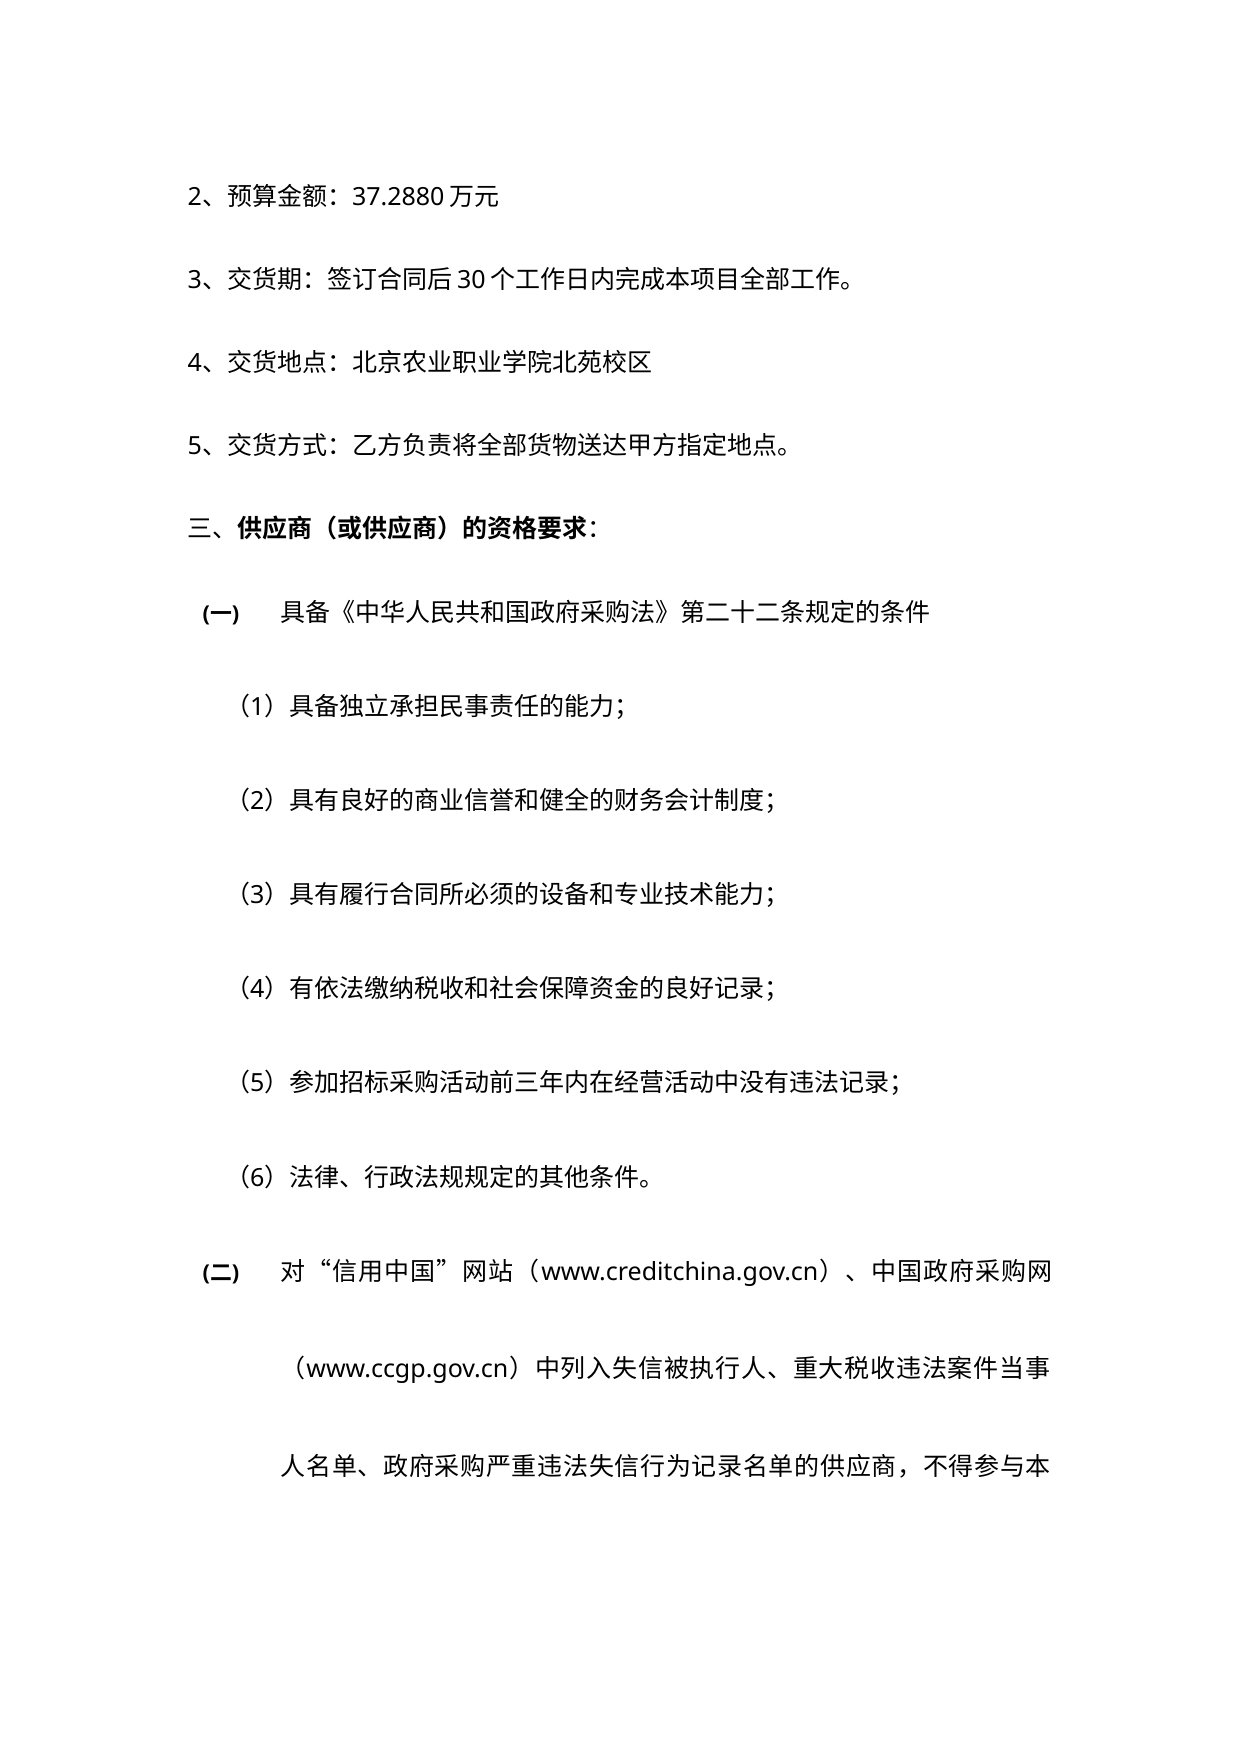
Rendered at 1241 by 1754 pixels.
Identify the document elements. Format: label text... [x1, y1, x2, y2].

text 4、交货地点：北京农业职业学院北苑校区 [187, 328, 1053, 393]
list 具备《中华人民共和国政府采购法》第二十二条规定的条件 [202, 578, 1053, 643]
text 5、交货方式：乙方负责将全部货物送达甲方指定地点。 [187, 411, 1053, 476]
text （5）参加招标采购活动前三年内在经营活动中没有违法记录； [187, 1048, 1053, 1113]
text 三、供应商（或供应商）的资格要求： [187, 494, 1053, 559]
text 3、交货期：签订合同后30个工作日内完成本项目全部工作。 [187, 245, 1053, 310]
text （4）有依法缴纳税收和社会保障资金的良好记录； [187, 954, 1053, 1019]
text （6）法律、行政法规规定的其他条件。 [187, 1143, 1053, 1208]
text 2、预算金额：37.2880万元 [187, 162, 1053, 227]
text （1）具备独立承担民事责任的能力； [187, 672, 1053, 737]
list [202, 1237, 1053, 1497]
text （2）具有良好的商业信誉和健全的财务会计制度； [187, 766, 1053, 831]
text （3）具有履行合同所必须的设备和专业技术能力； [187, 860, 1053, 925]
